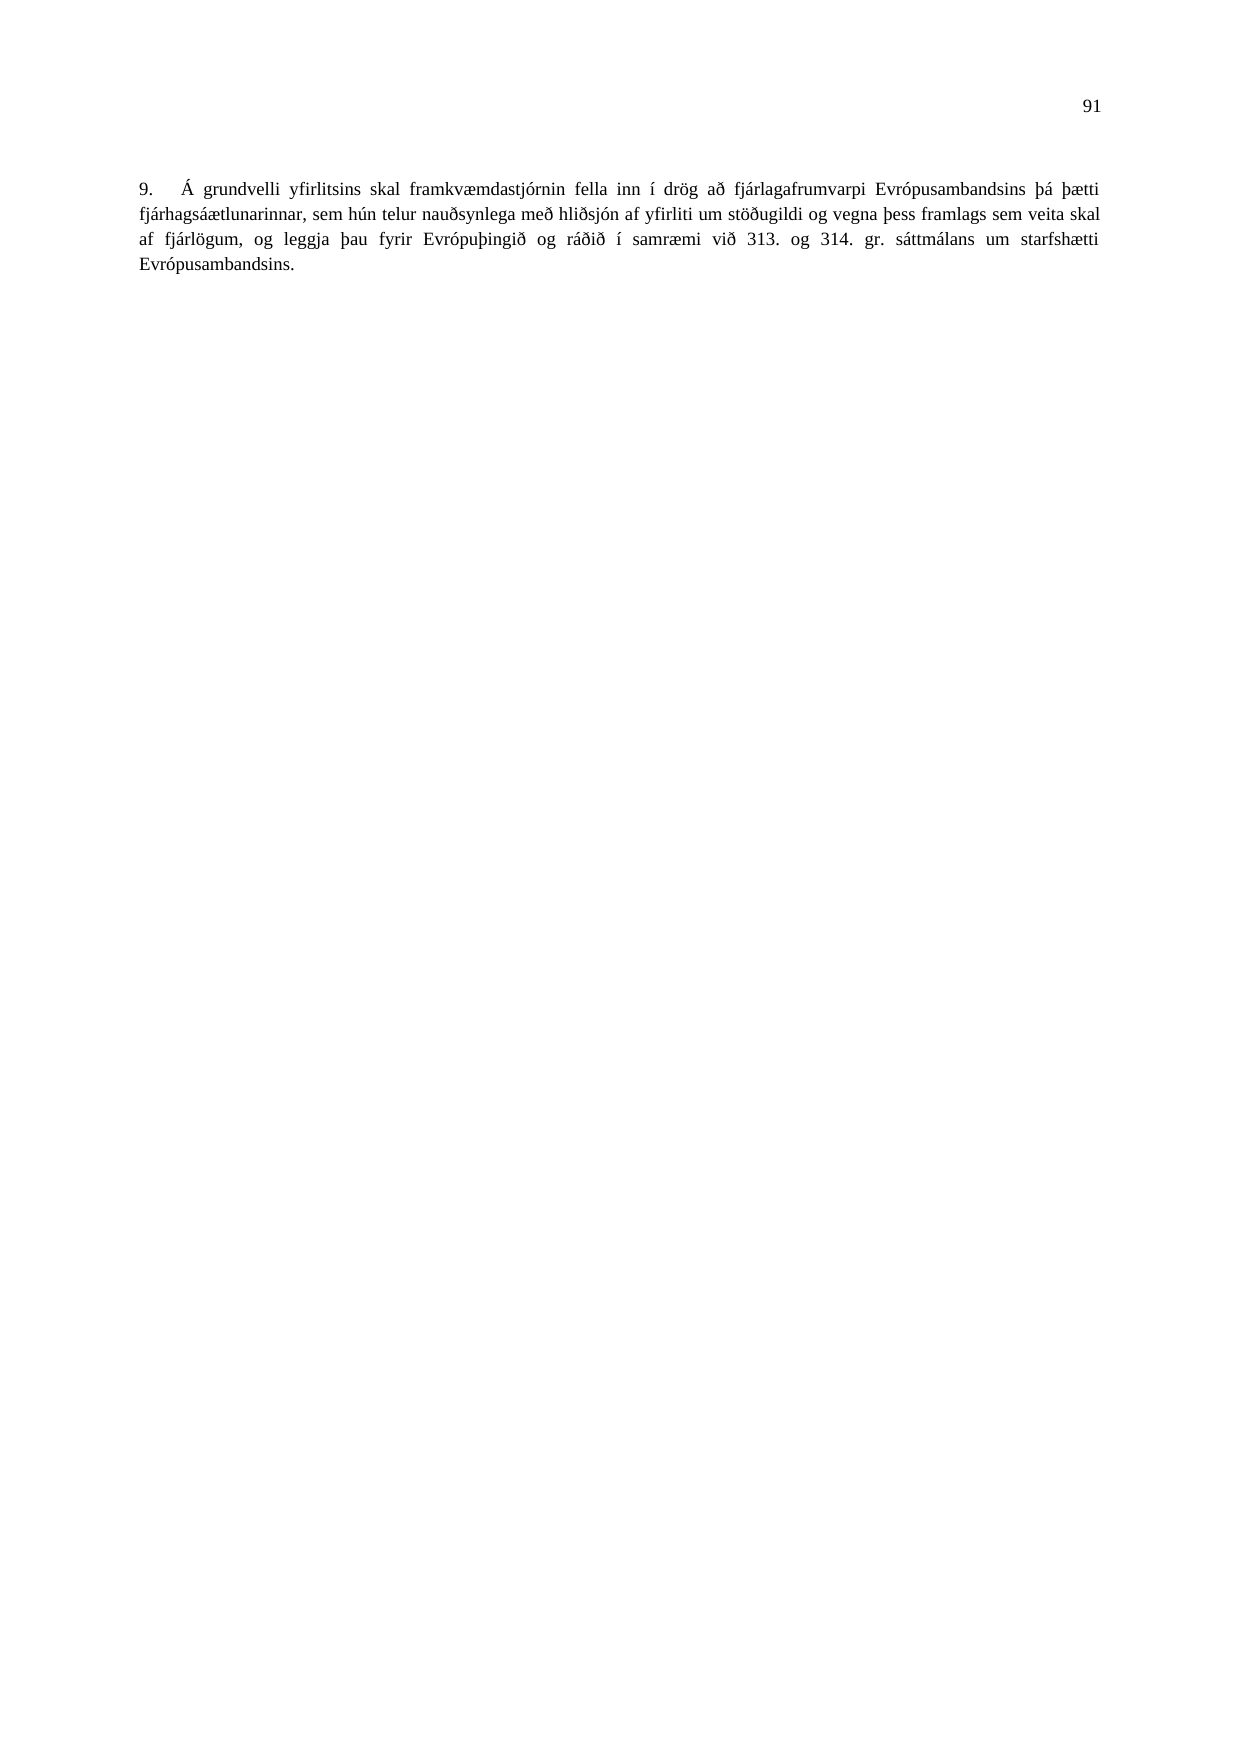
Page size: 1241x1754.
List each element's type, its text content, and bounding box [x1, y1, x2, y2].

text 9. Á grundvelli yfirlitsins skal framkvæmdastjórnin fella inn í drög að fjárlagafrumvarpi Evrópusambandsins þá þætti fjárhagsáætlunarinnar, sem hún telur nauðsynlega með hliðsjón af yfirliti um stöðugildi og vegna þess framlags sem veita skal af fjárlögum, og leggja þau fyrir Evrópuþingið og ráðið í samræmi við 313. og 314. gr. sáttmálans um starfshætti Evrópusambandsins. [139, 175, 1101, 275]
